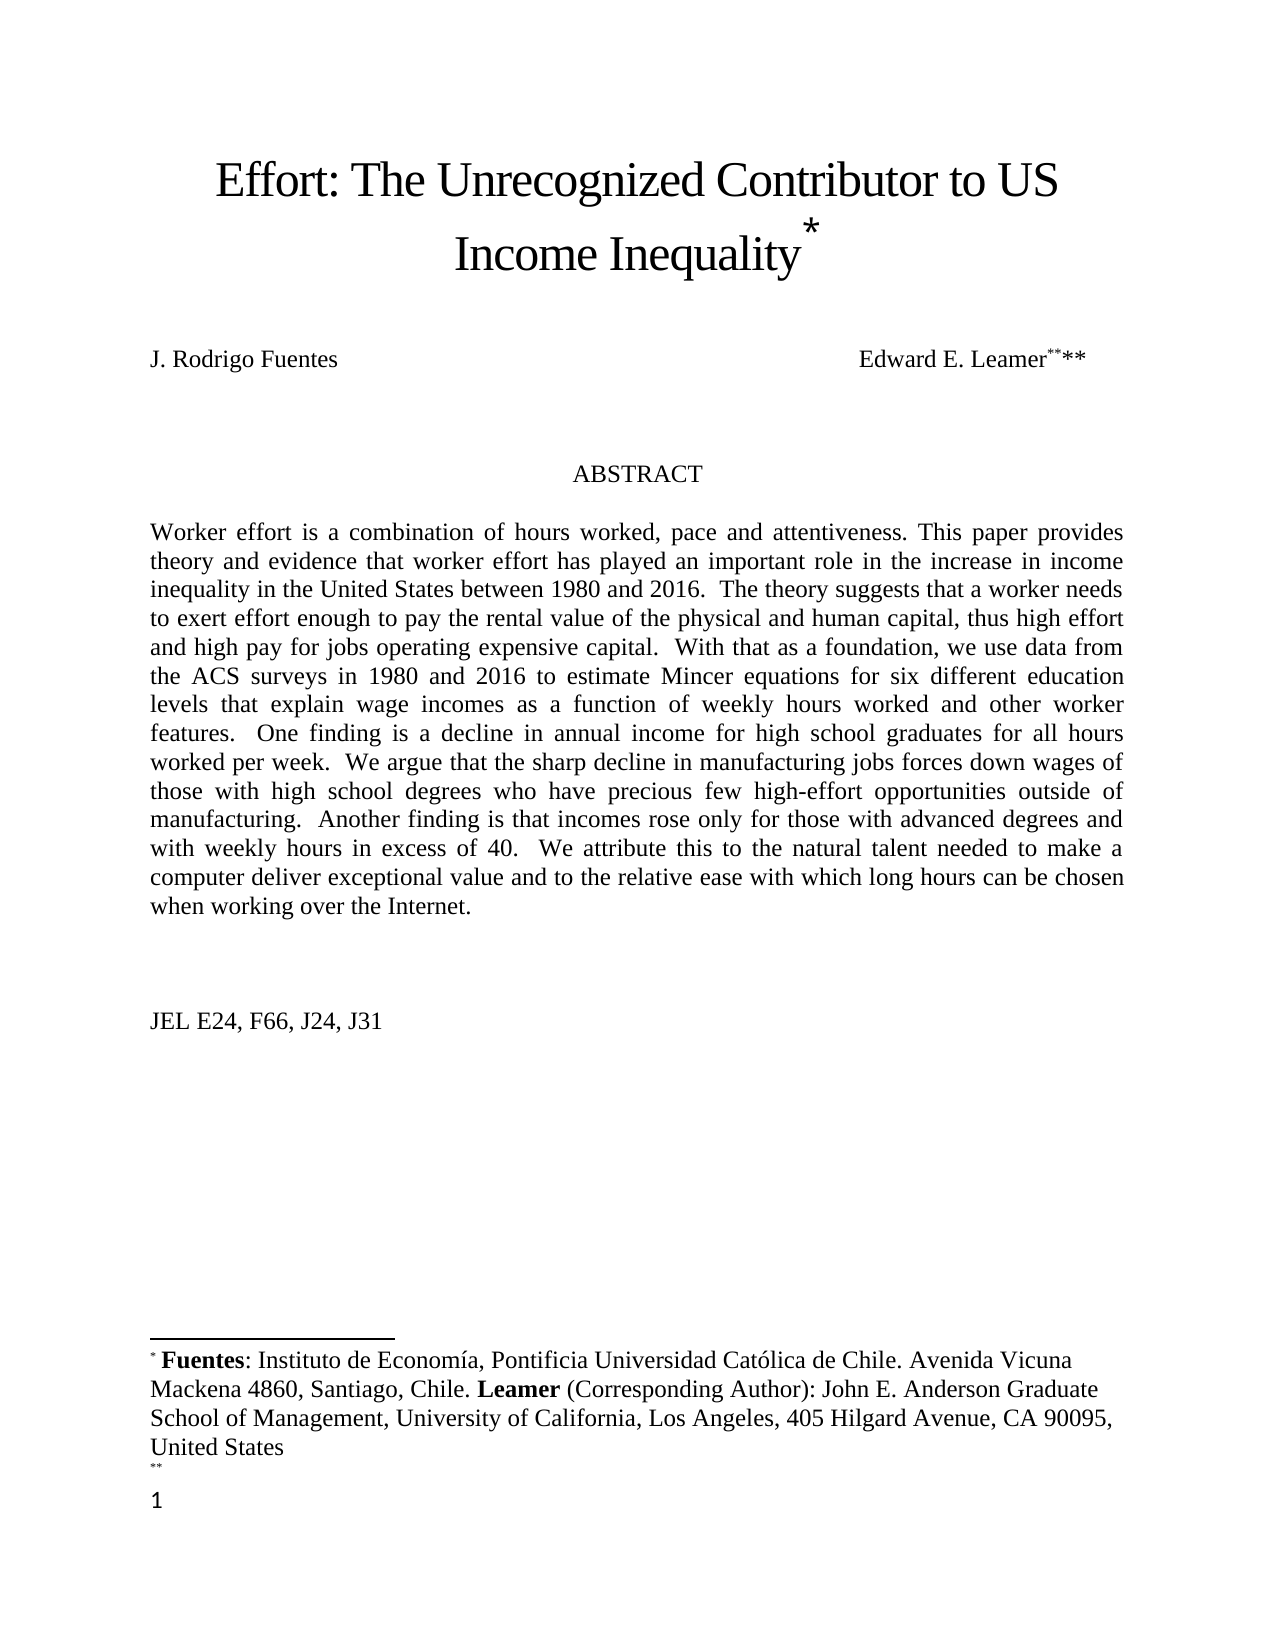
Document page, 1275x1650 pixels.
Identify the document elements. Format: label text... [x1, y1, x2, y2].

text Worker effort is a combination of hours worked, pace and attentiveness. This paper provides theory and evidence that worker effort has played an important role in the increase in income inequality in the United States between 1980 and 2016. The theory suggests that a worker needs to exert effort enough to pay the rental value of the physical and human capital, thus high effort and high pay for jobs operating expensive capital. With that as a foundation, we use data from the ACS surveys in 1980 and 2016 to estimate Mincer equations for six different education levels that explain wage incomes as a function of weekly hours worked and other worker features. One finding is a decline in annual income for high school graduates for all hours worked per week. We argue that the sharp decline in manufacturing jobs forces down wages of those with high school degrees who have precious few high-effort opportunities outside of manufacturing. Another finding is that incomes rose only for those with advanced degrees and with weekly hours in excess of 40. We attribute this to the natural talent needed to make a computer deliver exceptional value and to the relative ease with which long hours can be chosen when working over the Internet. [150, 517, 1125, 919]
title Effort: The Unrecognized Contributor to US Income Inequality* [150, 150, 1125, 287]
text ABSTRACT [150, 459, 1125, 488]
text J. Rodrigo Fuentes Edward E. Leamer** [150, 344, 1125, 373]
text JEL E24, F66, J24, J31 [150, 1006, 1125, 1034]
